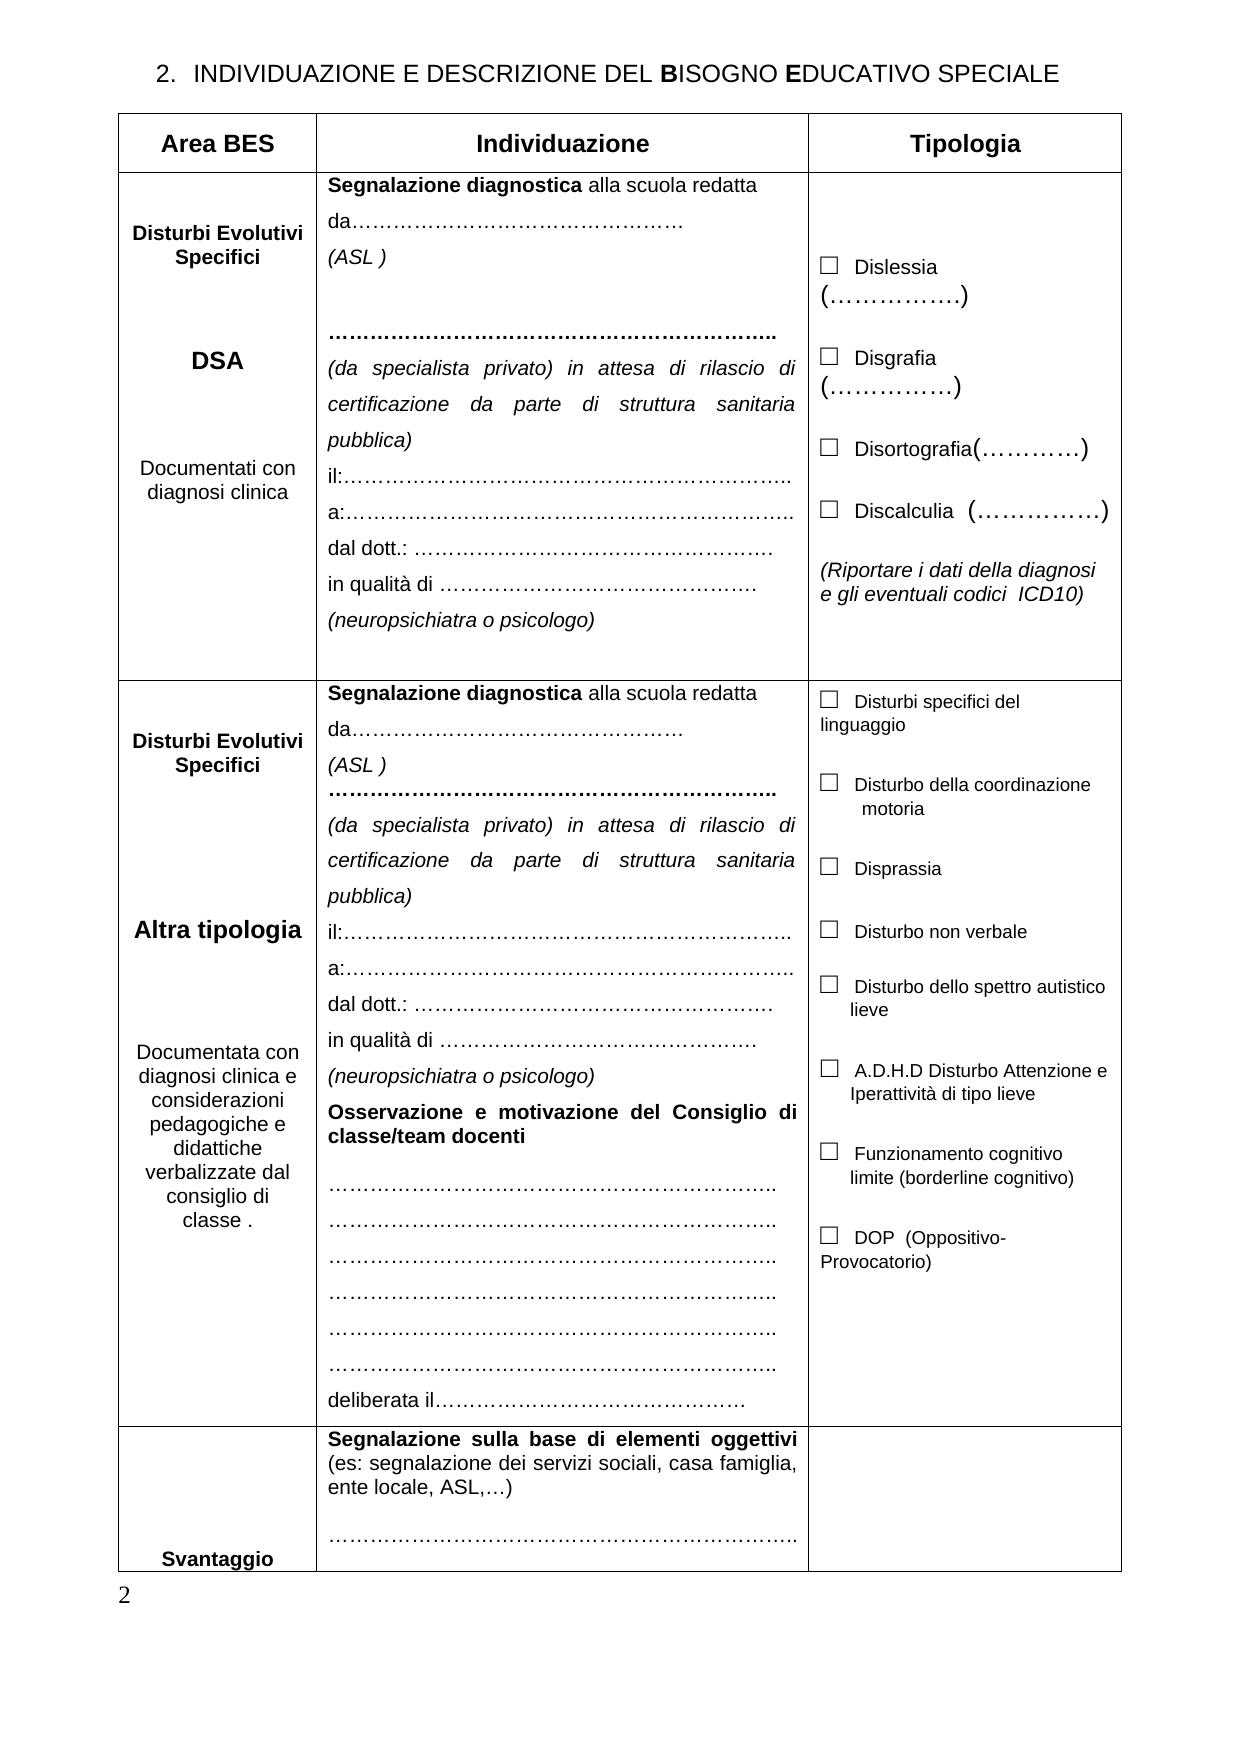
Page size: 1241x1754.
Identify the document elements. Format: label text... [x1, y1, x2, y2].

table_cell Disturbi Evolutivi Specifici Altra tipologia Documentata con diagnosi clinica e considerazioni pedagogiche e didattiche verbalizzate dal consiglio di classe . [119, 681, 316, 1426]
table_cell □ Disturbi specifici del linguaggio □ Disturbo della coordinazione motoria □ Disprassia □ Disturbo non verbale □ Disturbo dello spettro autistico lieve □ A.D.H.D Disturbo Attenzione e Iperattività di tipo lieve □ Funzionamento cognitivo limite (borderline cognitivo) □ DOP (Oppositivo-Provocatorio) [809, 681, 1121, 1426]
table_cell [809, 1427, 1121, 1571]
table_header Individuazione [317, 114, 808, 172]
table_cell Segnalazione diagnostica alla scuola redatta da………………………………………… (ASL ) ……………………………………………………….. (da specialista privato) in attesa di rilascio di certificazione da parte di struttura sanitaria pubblica) il:……………………………………………………….. a:……………………………………………………….. dal dott.: ……………………………………………. in qualità di ………………………………………. (neuropsichiatra o psicologo) Osservazione e motivazione del Consiglio di classe/team docenti ……………………………………………………….. ……………………………………………………….. ……………………………………………………….. ……………………………………………………….. ……………………………………………………….. ……………………………………………………….. deliberata il……………………………………… [317, 681, 808, 1426]
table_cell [317, 1427, 808, 1571]
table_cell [119, 1427, 316, 1571]
table_cell Disturbi Evolutivi Specifici DSA Documentati con diagnosi clinica [119, 173, 316, 679]
list INDIVIDUAZIONE E DESCRIZIONE DEL BISOGNO EDUCATIVO SPECIALE [156, 59, 1122, 88]
table_cell Segnalazione diagnostica alla scuola redatta da………………………………………… (ASL ) [317, 173, 808, 283]
table_header Area BES [119, 114, 316, 172]
table_cell ……………………………………………………….. (da specialista privato) in attesa di rilascio di certificazione da parte di struttura sanitaria pubblica) il:……………………………………………………….. a:……………………………………………………….. dal dott.: ……………………………………………. in qualità di ………………………………………. (neuropsichiatra o psicologo) [317, 283, 808, 679]
table_cell □ Dislessia (…………….) □ Disgrafia (……………) □ Disortografia(…………) □ Discalculia (……………) (Riportare i dati della diagnosi e gli eventuali codici ICD10) [809, 173, 1121, 679]
table_header Tipologia [809, 114, 1121, 172]
